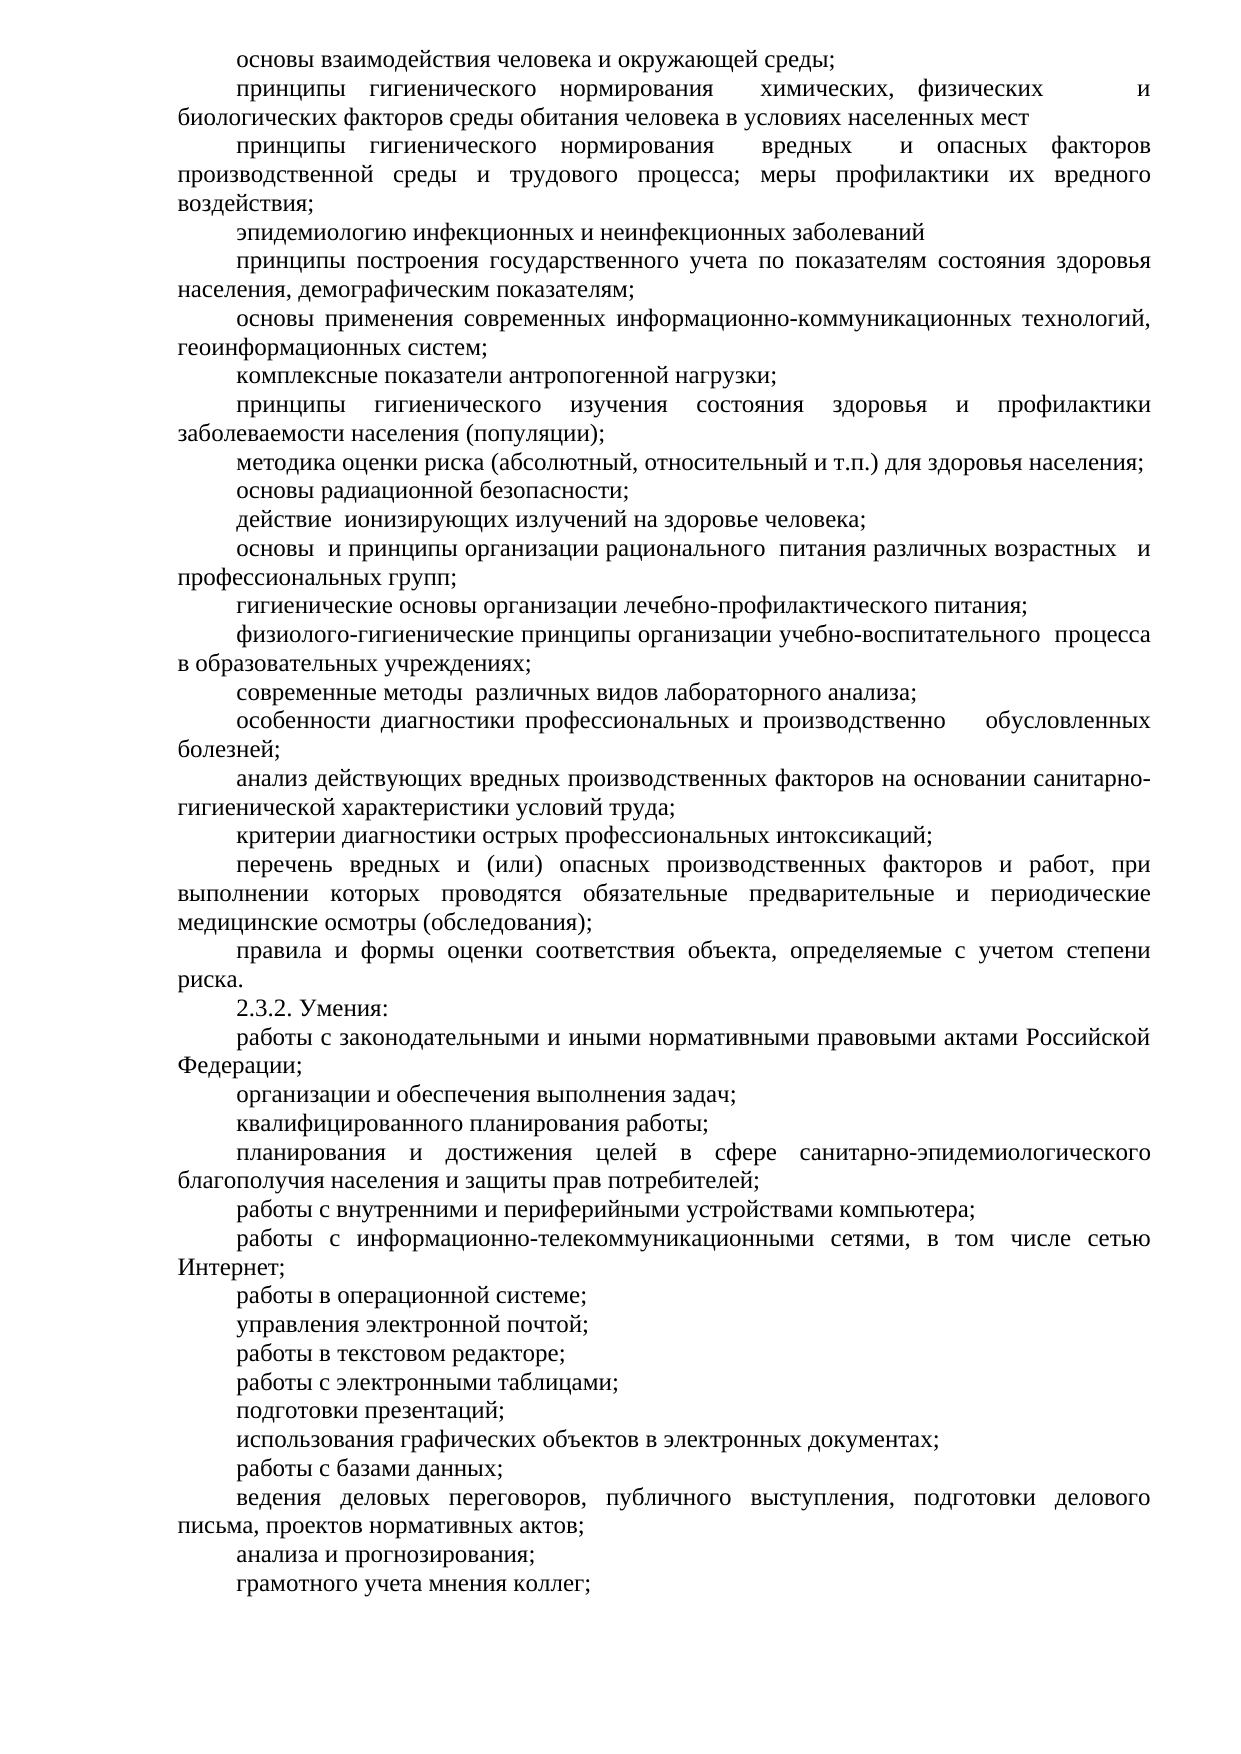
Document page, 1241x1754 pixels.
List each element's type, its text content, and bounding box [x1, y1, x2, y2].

text методика оценки риска (абсолютный, относительный и т.п.) для здоровья населения; [177, 447, 1152, 476]
text работы с базами данных; [177, 1453, 1152, 1482]
text физиолого-гигиенические принципы организации учебно-воспитательного процесса в образовательных учреждениях; [177, 619, 1152, 677]
text особенности диагностики профессиональных и производственно обусловленных болезней; [177, 706, 1152, 763]
text работы с внутренними и периферийными устройствами компьютера; [177, 1194, 1152, 1223]
text квалифицированного планирования работы; [177, 1108, 1152, 1137]
text управления электронной почтой; [177, 1309, 1152, 1338]
text анализ действующих вредных производственных факторов на основании санитарно-гигиенической характеристики условий труда; [177, 763, 1152, 821]
text правила и формы оценки соответствия объекта, определяемые с учетом степени риска. [177, 936, 1152, 993]
text принципы гигиенического изучения состояния здоровья и профилактики заболеваемости населения (популяции); [177, 389, 1152, 447]
text использования графических объектов в электронных документах; [177, 1424, 1152, 1453]
text гигиенические основы организации лечебно-профилактического питания; [177, 591, 1152, 619]
text работы с информационно-телекоммуникационными сетями, в том числе сетью Интернет; [177, 1223, 1152, 1281]
text грамотного учета мнения коллег; [177, 1568, 1152, 1597]
text принципы гигиенического нормирования вредных и опасных факторов производственной среды и трудового процесса; меры профилактики их вредного воздействия; [177, 131, 1152, 217]
text перечень вредных и (или) опасных производственных факторов и работ, при выполнении которых проводятся обязательные предварительные и периодические медицинские осмотры (обследования); [177, 849, 1152, 936]
text анализа и прогнозирования; [177, 1539, 1152, 1568]
text подготовки презентаций; [177, 1396, 1152, 1424]
text основы радиационной безопасности; [177, 476, 1152, 504]
text планирования и достижения целей в сфере санитарно-эпидемиологического благополучия населения и защиты прав потребителей; [177, 1137, 1152, 1194]
text основы взаимодействия человека и окружающей среды; [177, 44, 1152, 73]
text действие ионизирующих излучений на здоровье человека; [177, 504, 1152, 533]
text работы с электронными таблицами; [177, 1367, 1152, 1396]
text основы применения современных информационно-коммуникационных технологий, геоинформационных систем; [177, 303, 1152, 361]
text эпидемиологию инфекционных и неинфекционных заболеваний [177, 217, 1152, 246]
text организации и обеспечения выполнения задач; [177, 1079, 1152, 1108]
text современные методы различных видов лабораторного анализа; [177, 677, 1152, 706]
text принципы гигиенического нормирования химических, физических и биологических факторов среды обитания человека в условиях населенных мест [177, 73, 1152, 131]
text работы в операционной системе; [177, 1281, 1152, 1309]
text работы с законодательными и иными нормативными правовыми актами Российской Федерации; [177, 1022, 1152, 1079]
text 2.3.2. Умения: [177, 993, 1152, 1022]
text критерии диагностики острых профессиональных интоксикаций; [177, 821, 1152, 849]
text работы в текстовом редакторе; [177, 1338, 1152, 1367]
text принципы построения государственного учета по показателям состояния здоровья населения, демографическим показателям; [177, 246, 1152, 303]
text основы и принципы организации рационального питания различных возрастных и профессиональных групп; [177, 533, 1152, 591]
text ведения деловых переговоров, публичного выступления, подготовки делового письма, проектов нормативных актов; [177, 1482, 1152, 1539]
text комплексные показатели антропогенной нагрузки; [177, 361, 1152, 389]
